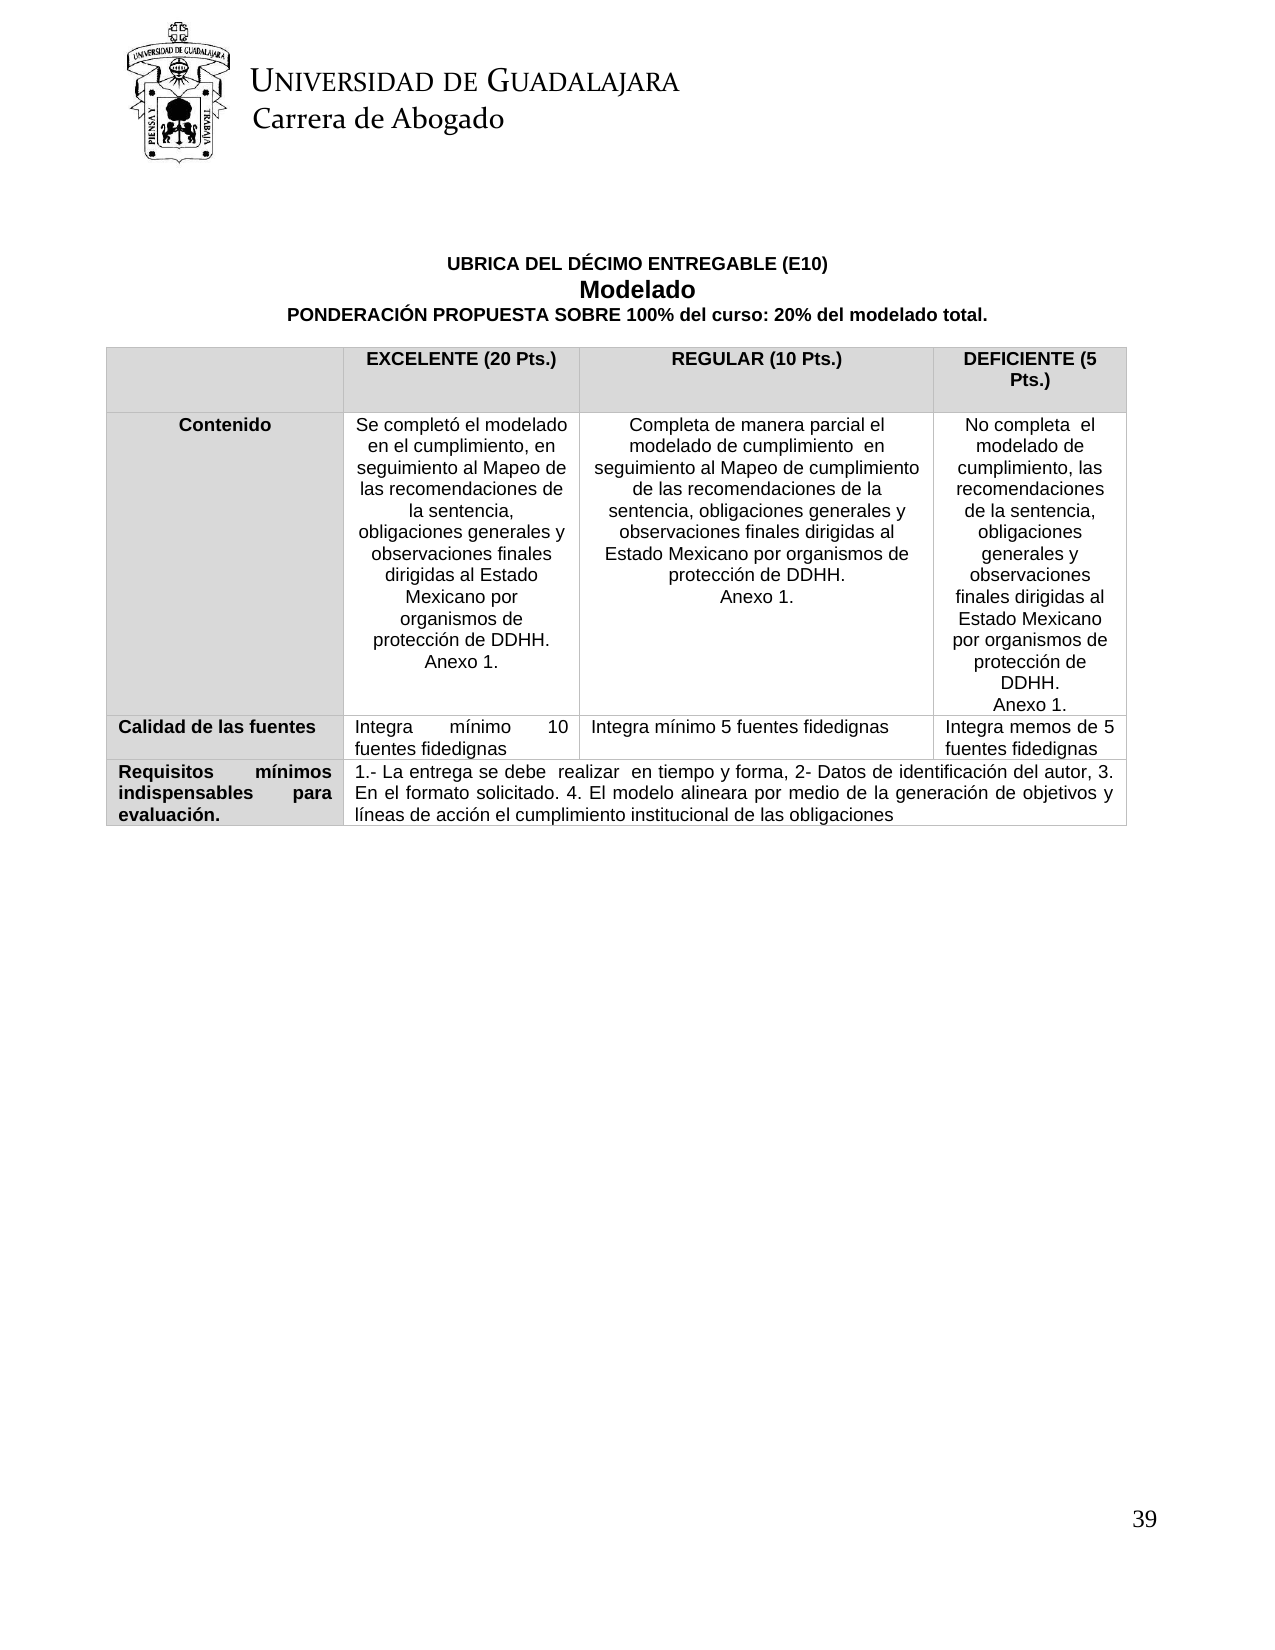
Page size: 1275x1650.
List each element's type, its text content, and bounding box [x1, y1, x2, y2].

text PONDERACIÓN PROPUESTA SOBRE 100% del curso: 20% del modelado total. [118, 303, 1157, 325]
table_header [107, 348, 343, 412]
table_cell Contenido [107, 413, 343, 715]
table_header REGULAR (10 Pts.) [580, 348, 933, 412]
table_cell Integra mínimo 10 fuentes fidedignas [344, 716, 579, 759]
text UBRICA DEL DÉCIMO ENTREGABLE (E10) [118, 253, 1157, 275]
table_cell Integra memos de 5 fuentes fidedignas [934, 716, 1126, 759]
table_cell Completa de manera parcial el modelado de cumplimiento en seguimiento al Mapeo de cumplimiento de las recomendaciones de la sentencia, obligaciones generales y observaciones finales dirigidas al Estado Mexicano por organismos de protección de DDHH. Anexo 1. [580, 413, 933, 715]
table_cell Calidad de las fuentes [107, 716, 343, 759]
table_cell No completa el modelado de cumplimiento, las recomendaciones de la sentencia, obligaciones generales y observaciones finales dirigidas al Estado Mexicano por organismos de protección de DDHH. Anexo 1. [934, 413, 1126, 715]
text Modelado [118, 275, 1157, 303]
table_header EXCELENTE (20 Pts.) [344, 348, 579, 412]
table_cell 1.- La entrega se debe realizar en tiempo y forma, 2- Datos de identificación del autor, 3. En el formato solicitado. 4. El modelo alineara por medio de la generación de objetivos y líneas de acción el cumplimiento institucional de las obligaciones [344, 760, 1126, 825]
table_cell Requisitos mínimos indispensables para evaluación. [107, 760, 343, 825]
table_cell Integra mínimo 5 fuentes fidedignas [580, 716, 933, 759]
picture [118, 17, 240, 172]
table_cell Se completó el modelado en el cumplimiento, en seguimiento al Mapeo de las recomendaciones de la sentencia, obligaciones generales y observaciones finales dirigidas al Estado Mexicano por organismos de protección de DDHH. Anexo 1. [344, 413, 579, 715]
table_header DEFICIENTE (5 Pts.) [934, 348, 1126, 412]
